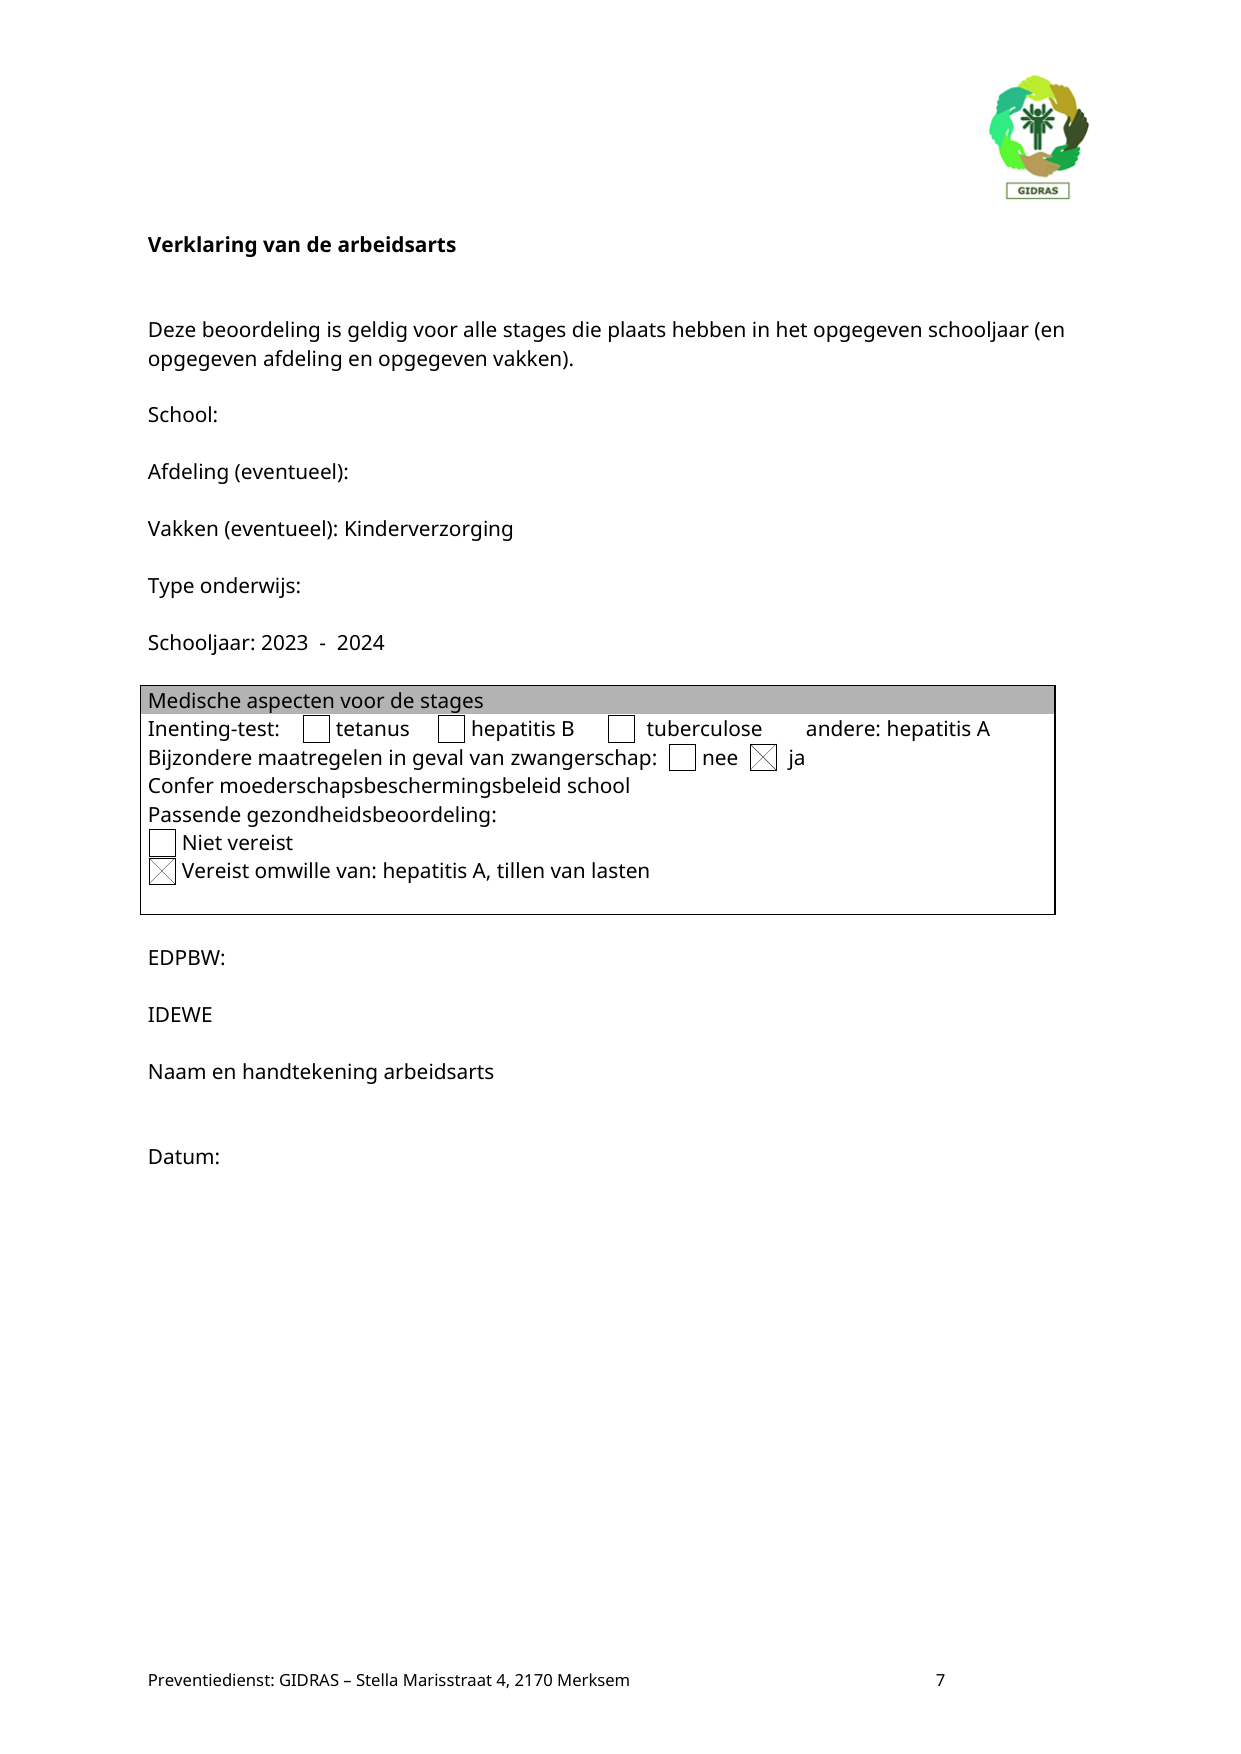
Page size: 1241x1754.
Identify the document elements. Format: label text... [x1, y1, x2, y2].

text Deze beoordeling is geldig voor alle stages die plaats hebben in het opgegeven schooljaar (en opgegeven afdeling en opgegeven vakken). [148, 315, 1092, 372]
text Naam en handtekening arbeidsarts [148, 1057, 1092, 1085]
text Verklaring van de arbeidsarts [148, 230, 1092, 258]
text Vakken (eventueel): Kinderverzorging [148, 514, 1092, 543]
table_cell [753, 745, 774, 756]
table_cell Inenting-test: tetanus hepatitis B tuberculose andere: hepatitis A [465, 715, 608, 743]
text Schooljaar: 2023 - 2024 [148, 628, 1092, 657]
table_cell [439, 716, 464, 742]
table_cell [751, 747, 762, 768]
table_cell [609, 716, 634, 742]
text IDEWE [148, 1000, 1092, 1028]
text Type onderwijs: [148, 571, 1092, 600]
table_cell Inenting-test: tetanus hepatitis B tuberculose andere: hepatitis A [141, 715, 303, 743]
table_cell Bijzondere maatregelen in geval van zwangerschap: nee ja [777, 743, 1054, 771]
picture [987, 73, 1093, 202]
text School: [148, 401, 1092, 429]
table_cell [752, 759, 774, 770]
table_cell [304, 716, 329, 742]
text EDPBW: [148, 943, 1092, 971]
table_cell Confer moederschapsbeschermingsbeleid school Passende gezondheidsbeoordeling: Niet vereist Vereist omwille van: hepatitis A, tillen van lasten [141, 771, 1054, 913]
table_cell Bijzondere maatregelen in geval van zwangerschap: nee ja [141, 743, 750, 771]
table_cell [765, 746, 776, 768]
text Afdeling (eventueel): [148, 457, 1092, 486]
text Datum: [148, 1142, 1092, 1171]
table_cell Inenting-test: tetanus hepatitis B tuberculose andere: hepatitis A [635, 715, 1054, 743]
table_header Medische aspecten voor de stages [141, 686, 1054, 714]
